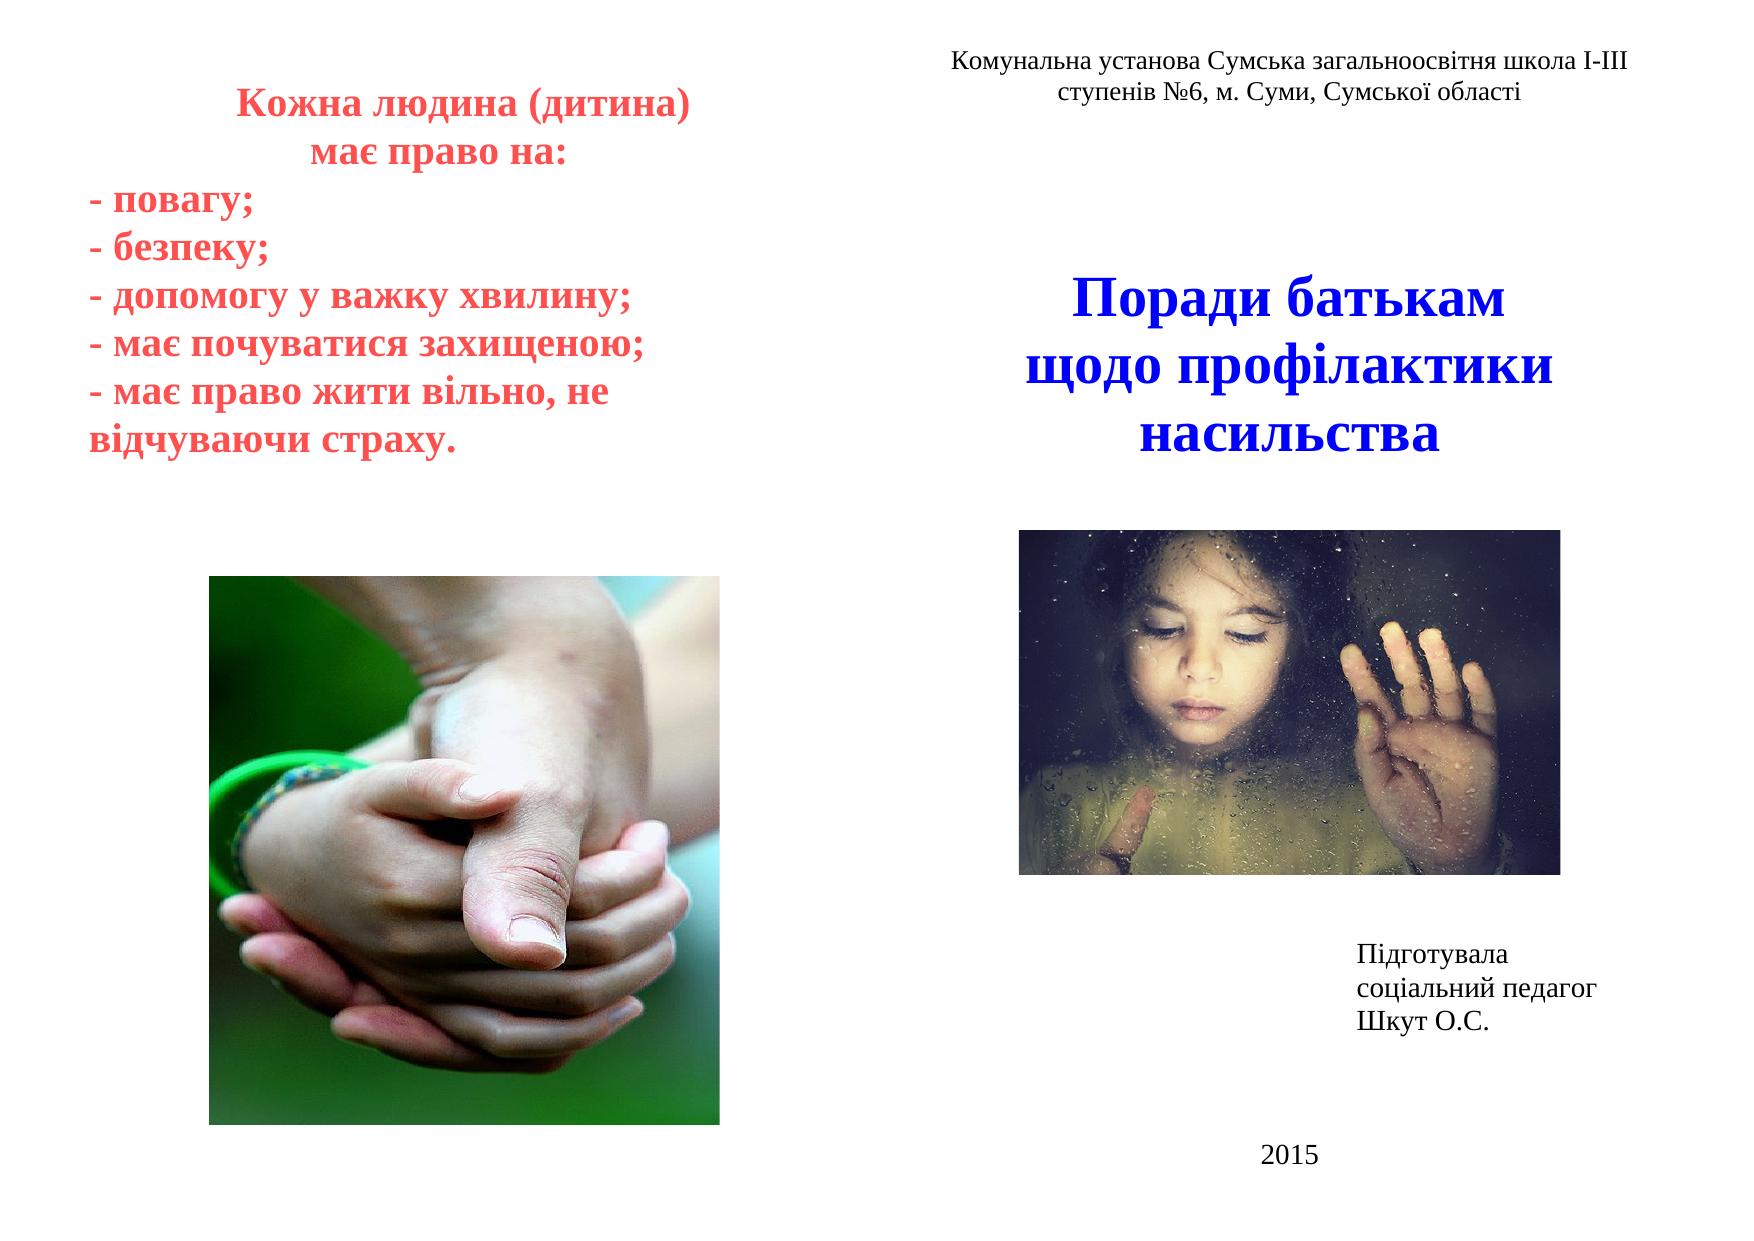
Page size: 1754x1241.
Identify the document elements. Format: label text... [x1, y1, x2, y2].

text має право на: [89, 126, 840, 174]
text - повагу; [89, 174, 840, 222]
text Кожна людина (дитина) [89, 78, 840, 126]
text - має почуватися захищеною; [89, 317, 840, 365]
text - має право жити вільно, не відчуваючи страху. [89, 365, 840, 461]
text Підготувала [914, 936, 1665, 970]
text щодо профілактики насильства [914, 329, 1665, 463]
text - допомогу у важку хвилину; [89, 269, 840, 317]
text 2015 [914, 1137, 1665, 1171]
text Комунальна установа Сумська загальноосвітня школа І-ІІІ ступенів №6, м. Суми, Сумської області [914, 44, 1665, 107]
text Поради батькам [914, 262, 1665, 329]
text - безпеку; [89, 222, 840, 269]
picture [209, 576, 720, 1125]
text соціальний педагог Шкут О.С. [914, 970, 1665, 1037]
picture [1018, 530, 1561, 875]
